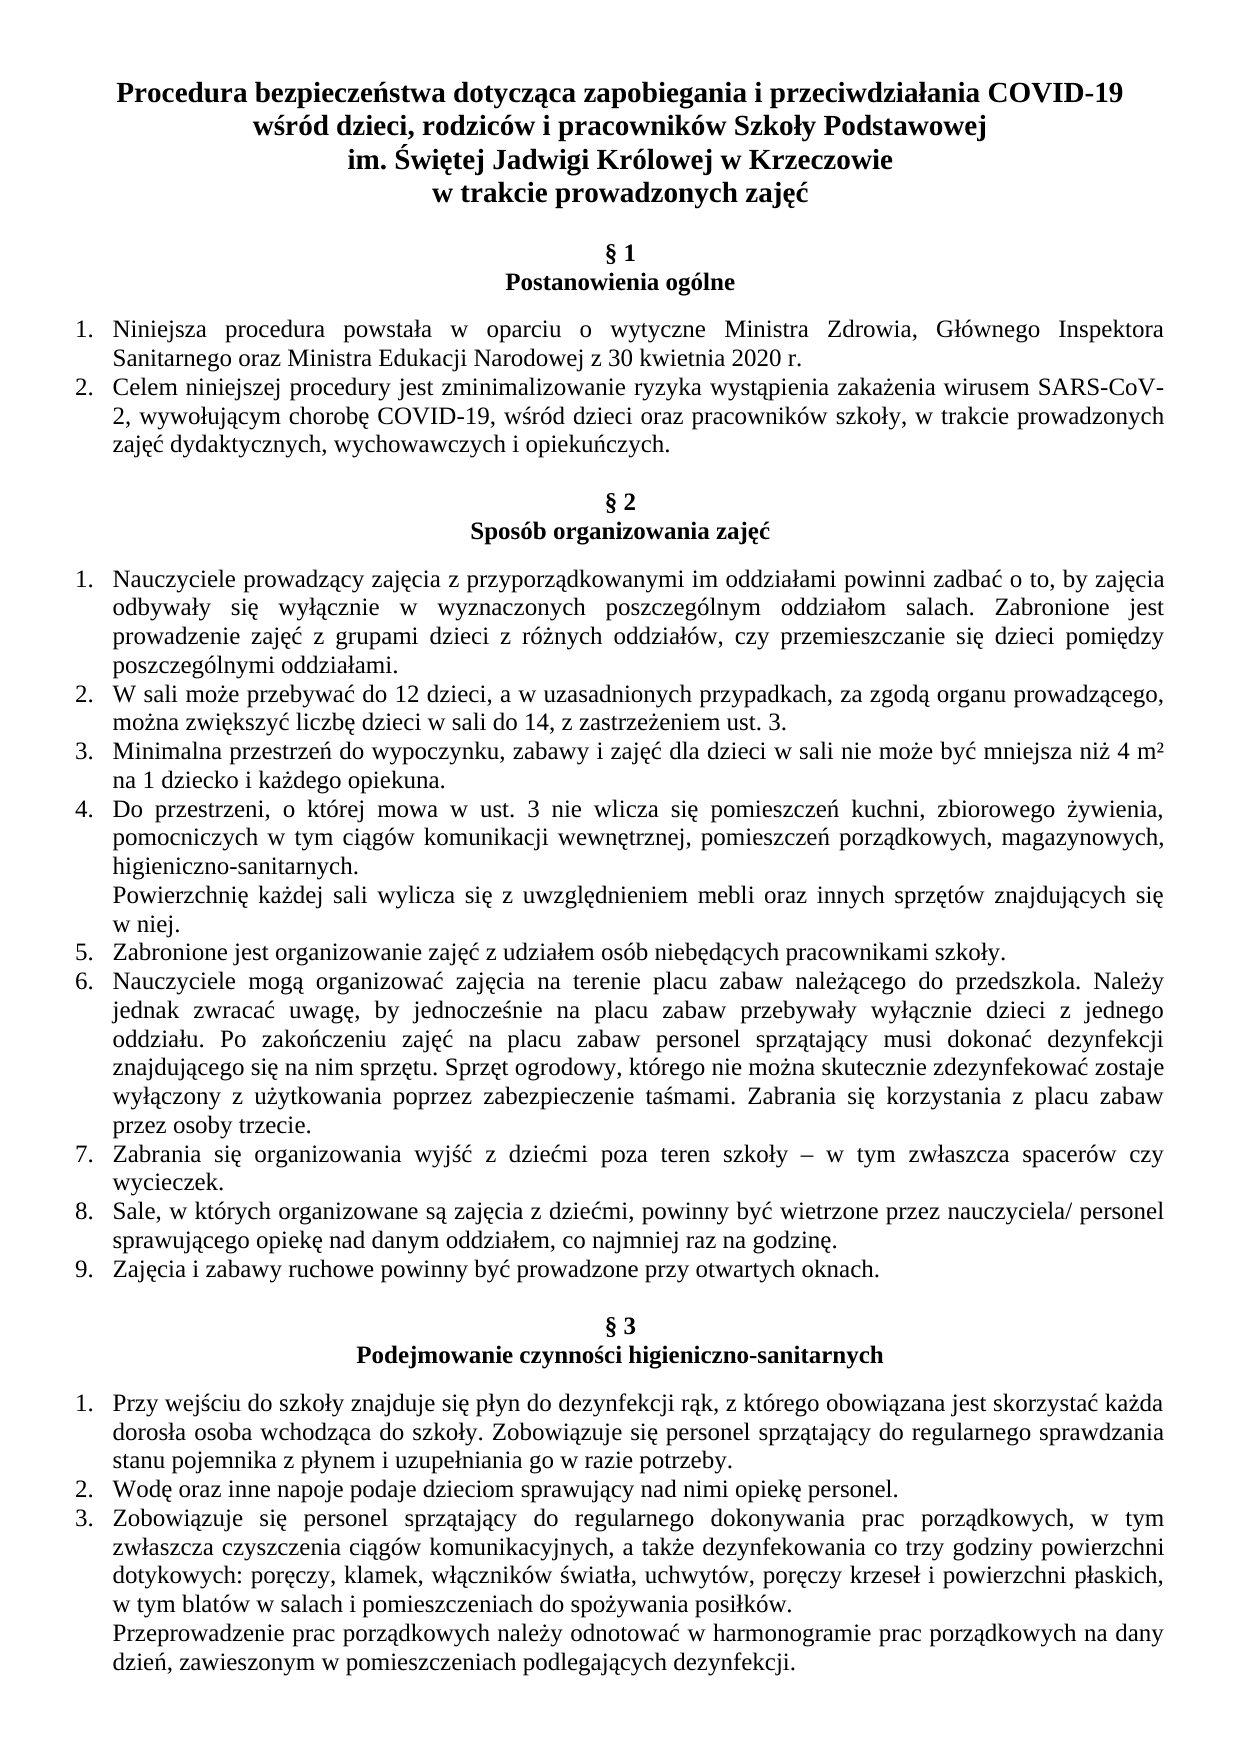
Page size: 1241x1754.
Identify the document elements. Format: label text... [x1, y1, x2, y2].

text wśród dzieci, rodziców i pracowników Szkoły Podstawowej [75, 108, 1165, 142]
text § 3 [75, 1311, 1165, 1340]
list Sale, w których organizowane są zajęcia z dziećmi, powinny być wietrzone przez nauczyciela/ personel sprawującego opiekę nad danym oddziałem, co najmniej raz na godzinę. [75, 1196, 1165, 1254]
text im. Świętej Jadwigi Królowej w Krzeczowie [75, 142, 1165, 176]
text Powierzchnię każdej sali wylicza się z uwzględnieniem mebli oraz innych sprzętów znajdujących się w niej. [112, 880, 1165, 937]
list Nauczyciele prowadzący zajęcia z przyporządkowanymi im oddziałami powinni zadbać o to, by zajęcia odbywały się wyłącznie w wyznaczonych poszczególnym oddziałom salach. Zabronione jest prowadzenie zajęć z grupami dzieci z różnych oddziałów, czy przemieszczanie się dzieci pomiędzy poszczególnymi oddziałami. [75, 564, 1165, 679]
list Zobowiązuje się personel sprzątający do regularnego dokonywania prac porządkowych, w tym zwłaszcza czyszczenia ciągów komunikacyjnych, a także dezynfekowania co trzy godziny powierzchni dotykowych: poręczy, klamek, włączników światła, uchwytów, poręczy krzeseł i powierzchni płaskich, w tym blatów w salach i pomieszczeniach do spożywania posiłków. [75, 1503, 1165, 1618]
list Niniejsza procedura powstała w oparciu o wytyczne Ministra Zdrowia, Głównego Inspektora Sanitarnego oraz Ministra Edukacji Narodowej z 30 kwietnia 2020 r. [75, 314, 1165, 372]
text § 2 [75, 487, 1165, 516]
list Nauczyciele mogą organizować zajęcia na terenie placu zabaw należącego do przedszkola. Należy jednak zwracać uwagę, by jednocześnie na placu zabaw przebywały wyłącznie dzieci z jednego oddziału. Po zakończeniu zajęć na placu zabaw personel sprzątający musi dokonać dezynfekcji znajdującego się na nim sprzętu. Sprzęt ogrodowy, którego nie można skutecznie zdezynfekować zostaje wyłączony z użytkowania poprzez zabezpieczenie taśmami. Zabrania się korzystania z placu zabaw przez osoby trzecie. [75, 966, 1165, 1139]
list Minimalna przestrzeń do wypoczynku, zabawy i zajęć dla dzieci w sali nie może być mniejsza niż na 1 dziecko i każdego opiekuna. [75, 736, 1165, 794]
text Przeprowadzenie prac porządkowych należy odnotować w harmonogramie prac porządkowych na dany dzień, zawieszonym w pomieszczeniach podlegających dezynfekcji. [112, 1618, 1165, 1675]
list Do przestrzeni, o której mowa w ust. 3 nie wlicza się pomieszczeń kuchni, zbiorowego żywienia, pomocniczych w tym ciągów komunikacji wewnętrznej, pomieszczeń porządkowych, magazynowych, higieniczno-sanitarnych. [75, 794, 1165, 880]
text w trakcie prowadzonych zajęć [75, 176, 1165, 209]
list Zajęcia i zabawy ruchowe powinny być prowadzone przy otwartych oknach. [75, 1254, 1165, 1282]
text Procedura bezpieczeństwa dotycząca zapobiegania i przeciwdziałania COVID-19 [75, 75, 1165, 108]
text § 1 [75, 238, 1165, 267]
list Zabrania się organizowania wyjść z dziećmi poza teren szkoły – w tym zwłaszcza spacerów czy wycieczek. [75, 1139, 1165, 1196]
text Podejmowanie czynności higieniczno-sanitarnych [75, 1340, 1165, 1369]
text Postanowienia ogólne [75, 267, 1165, 295]
list Wodę oraz inne napoje podaje dzieciom sprawujący nad nimi opiekę personel. [75, 1474, 1165, 1503]
list Celem niniejszej procedury jest zminimalizowanie ryzyka wystąpienia zakażenia wirusem SARS-CoV-2, wywołującym chorobę COVID-19, wśród dzieci oraz pracowników szkoły, w trakcie prowadzonych zajęć dydaktycznych, wychowawczych i opiekuńczych. [75, 372, 1165, 458]
text Sposób organizowania zajęć [75, 516, 1165, 544]
list Zabronione jest organizowanie zajęć z udziałem osób niebędących pracownikami szkoły. [75, 937, 1165, 966]
list Przy wejściu do szkoły znajduje się płyn do dezynfekcji rąk, z którego obowiązana jest skorzystać każda dorosła osoba wchodząca do szkoły. Zobowiązuje się personel sprzątający do regularnego sprawdzania stanu pojemnika z płynem i uzupełniania go w razie potrzeby. [75, 1388, 1165, 1474]
list W sali może przebywać do 12 dzieci, a w uzasadnionych przypadkach, za zgodą organu prowadzącego, można zwiększyć liczbę dzieci w sali do 14, z zastrzeżeniem ust. 3. [75, 679, 1165, 736]
